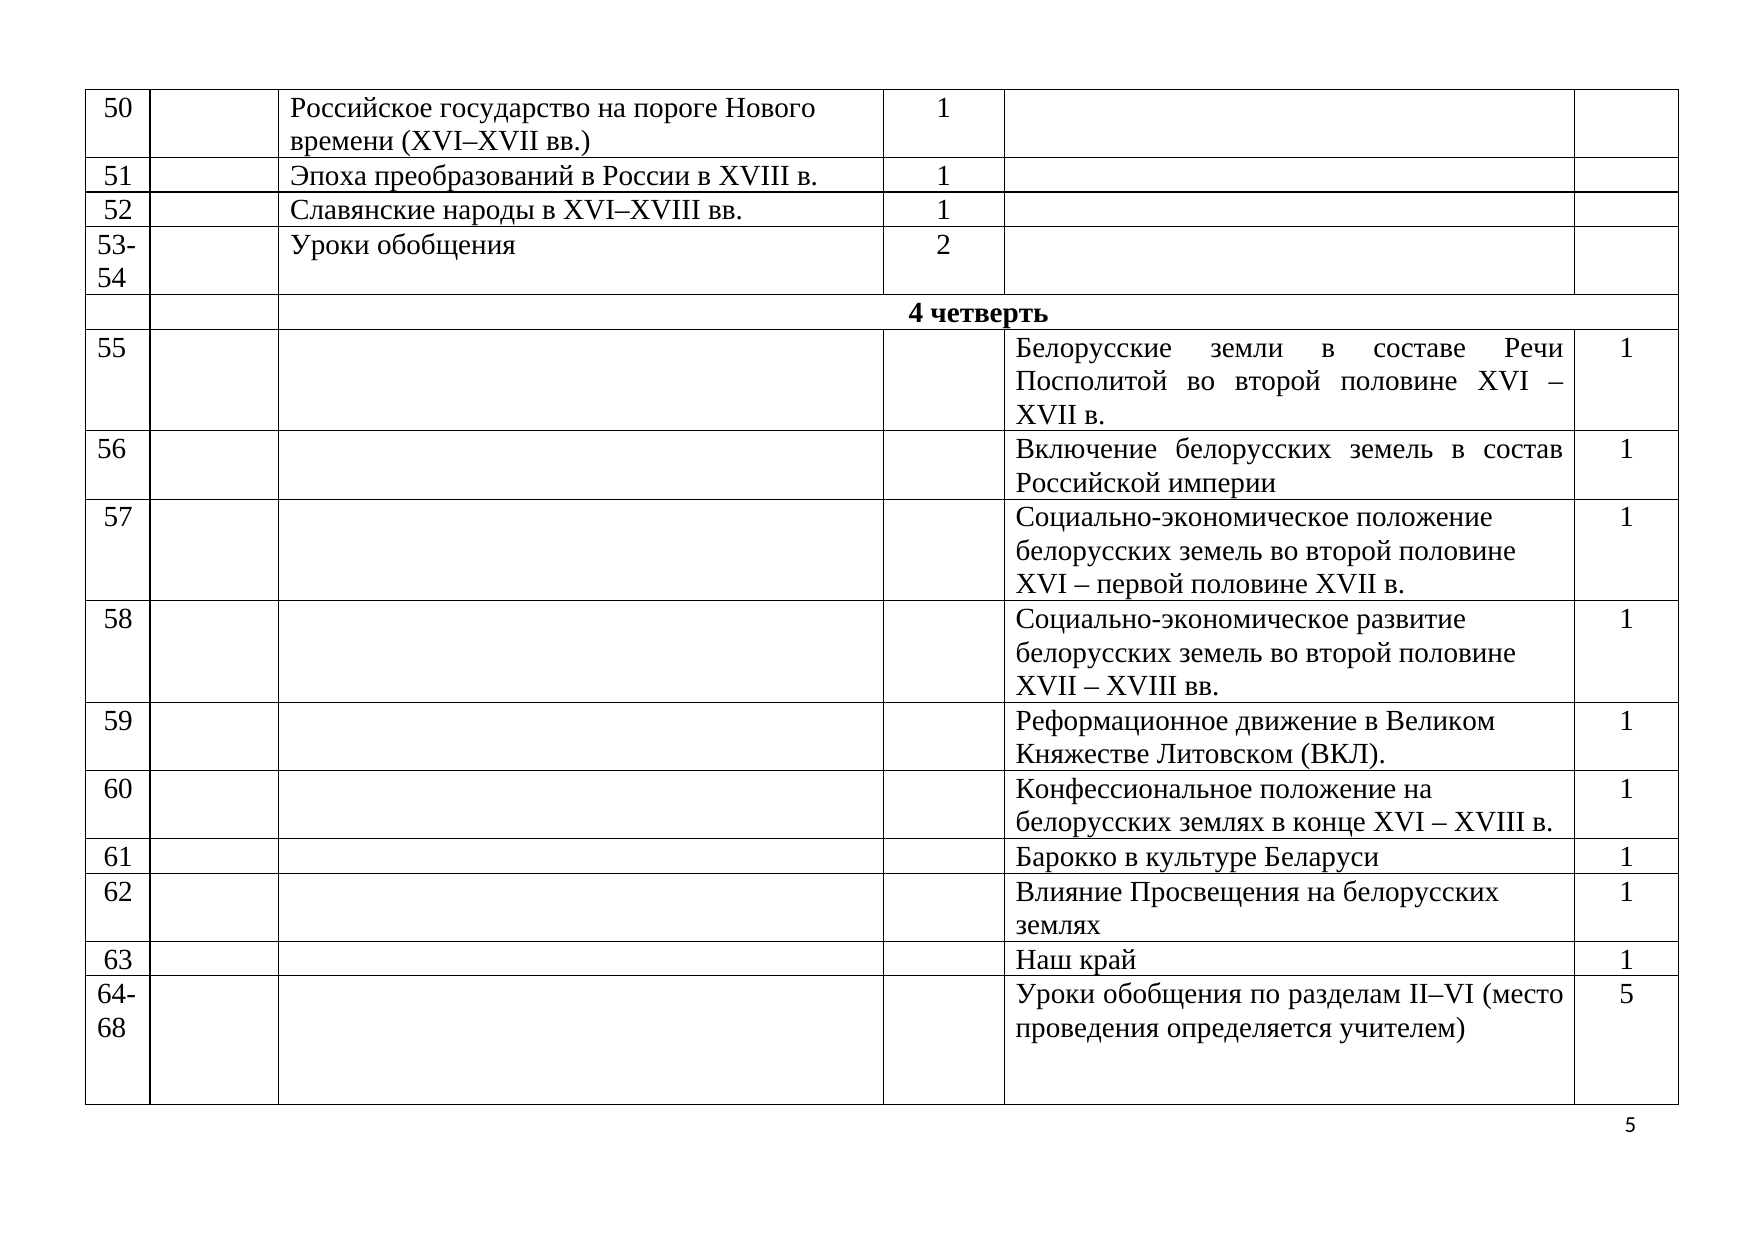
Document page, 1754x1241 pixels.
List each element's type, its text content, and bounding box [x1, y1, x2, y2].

table_cell [1575, 227, 1678, 294]
table_cell 50 [86, 90, 149, 157]
table_cell [151, 839, 278, 873]
table_cell 59 [86, 703, 149, 770]
table_cell [151, 771, 278, 838]
table_cell 1 [1575, 500, 1678, 600]
table_cell [279, 703, 883, 770]
table_cell [884, 500, 1004, 600]
table_cell 62 [86, 874, 149, 941]
table_cell 61 [86, 839, 149, 873]
table_cell 1 [1575, 330, 1678, 430]
table_cell 4 четверть [279, 295, 1678, 329]
table_cell 1 [1575, 942, 1678, 975]
table_cell [1575, 193, 1678, 226]
table_cell 55 [86, 330, 149, 430]
table_cell 1 [1575, 874, 1678, 941]
table_cell [279, 976, 883, 1103]
table_cell [884, 976, 1004, 1103]
table_cell Наш край [1005, 942, 1574, 975]
table_cell Эпоха преобразований в России в XVIII в. [279, 158, 883, 191]
table_cell Социально-экономическое положение белорусских земель во второй половине XVI – первой половине XVII в. [1005, 500, 1574, 600]
table_cell 63 [86, 942, 149, 975]
table_cell Включение белорусских земель в состав Российской империи [1005, 431, 1574, 498]
table_cell 60 [86, 771, 149, 838]
table_cell 5 [1575, 976, 1678, 1103]
table_cell [884, 330, 1004, 430]
table_cell 53-54 [86, 227, 149, 294]
table_cell Влияние Просвещения на белорусских землях [1005, 874, 1574, 941]
table_cell [151, 227, 278, 294]
table_cell [279, 431, 883, 498]
table_cell [151, 976, 278, 1103]
table_cell Российское государство на пороге Нового времени (XVI–XVII вв.) [279, 90, 883, 157]
table_cell 64-68 [86, 976, 149, 1103]
table_cell [884, 703, 1004, 770]
table_cell [884, 942, 1004, 975]
table_cell [279, 771, 883, 838]
table_cell 51 [86, 158, 149, 191]
table_cell [151, 703, 278, 770]
table_cell [1575, 90, 1678, 157]
table_cell Конфессиональное положение на белорусских землях в конце XVI – XVIII в. [1005, 771, 1574, 838]
table_cell [86, 295, 149, 329]
table_cell 1 [1575, 431, 1678, 498]
table_cell [1575, 158, 1678, 191]
table_cell [279, 942, 883, 975]
table_cell [884, 839, 1004, 873]
table_cell [151, 158, 278, 191]
table_cell Социально-экономическое развитие белорусских земель во второй половине XVII – XVIII вв. [1005, 601, 1574, 702]
table_cell 56 [86, 431, 149, 498]
table_cell [1005, 158, 1574, 191]
table_cell [279, 601, 883, 702]
table_cell 1 [1575, 839, 1678, 873]
table_cell 1 [1575, 771, 1678, 838]
table_cell Реформационное движение в Великом Княжестве Литовском (ВКЛ). [1005, 703, 1574, 770]
table_cell 1 [1575, 601, 1678, 702]
table_cell [884, 771, 1004, 838]
table_cell 1 [884, 90, 1004, 157]
table_cell [279, 874, 883, 941]
table_cell 1 [1575, 703, 1678, 770]
table_cell 1 [884, 193, 1004, 226]
table_cell Барокко в культуре Беларуси [1005, 839, 1574, 873]
table_cell [1005, 227, 1574, 294]
table_cell Уроки обобщения по разделам II–VI (место проведения определяется учителем) [1005, 976, 1574, 1103]
table_cell [279, 839, 883, 873]
table_cell 1 [884, 158, 1004, 191]
table_cell 58 [86, 601, 149, 702]
table_cell [884, 431, 1004, 498]
table_cell [884, 874, 1004, 941]
table_cell [151, 431, 278, 498]
table_cell [151, 874, 278, 941]
table_cell [151, 90, 278, 157]
table_cell [151, 942, 278, 975]
table_cell [151, 500, 278, 600]
table_cell Славянские народы в XVI–XVIII вв. [279, 193, 883, 226]
table_cell Белорусские земли в составе Речи Посполитой во второй половине XVI – XVII в. [1005, 330, 1574, 430]
table_cell 2 [884, 227, 1004, 294]
table_cell 52 [86, 193, 149, 226]
table_cell [1005, 193, 1574, 226]
table_cell [1005, 90, 1574, 157]
table_cell 57 [86, 500, 149, 600]
table_cell [884, 601, 1004, 702]
table_cell [151, 295, 278, 329]
table_cell [279, 330, 883, 430]
table_cell [151, 601, 278, 702]
table_cell [151, 330, 278, 430]
table_cell [151, 193, 278, 226]
table_cell [279, 500, 883, 600]
table_cell Уроки обобщения [279, 227, 883, 294]
